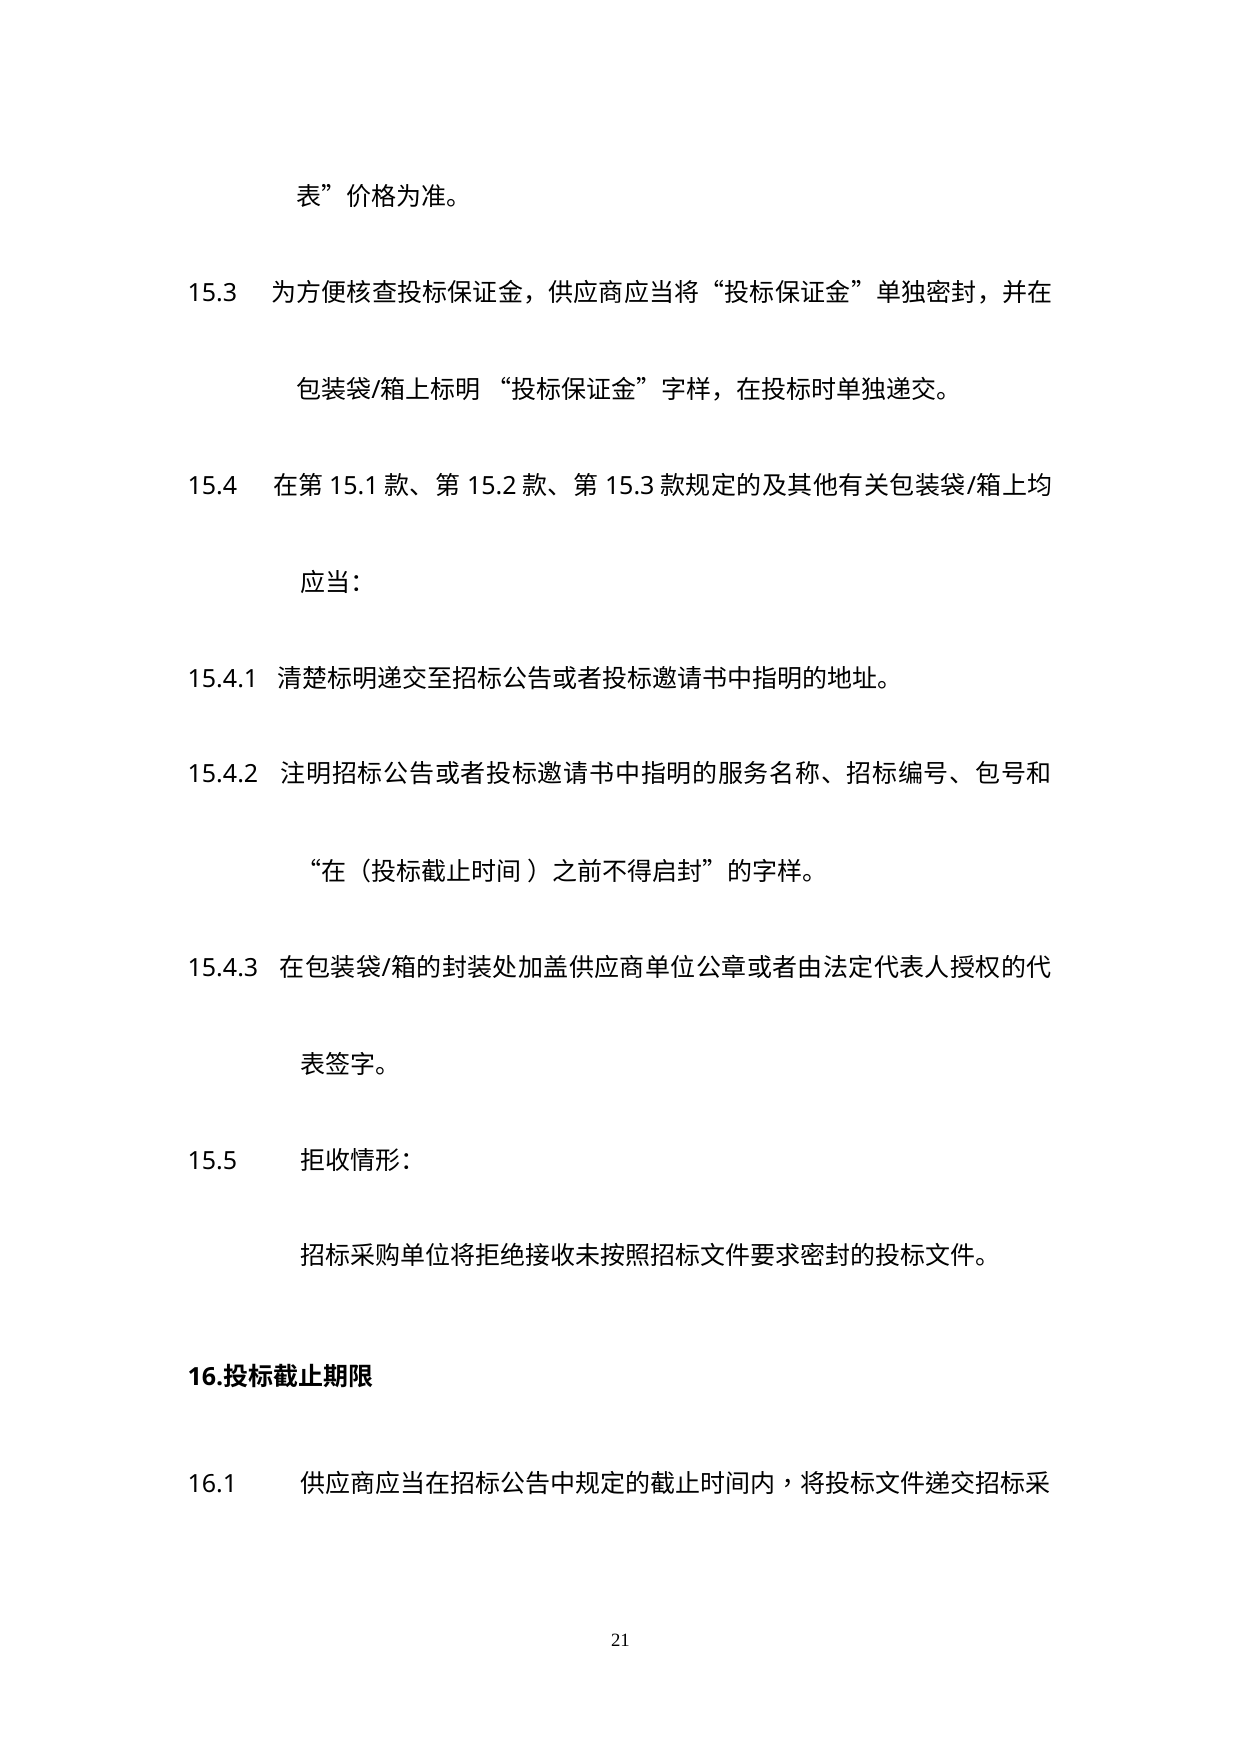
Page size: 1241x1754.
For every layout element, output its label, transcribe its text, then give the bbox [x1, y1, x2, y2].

text 招标采购单位将拒绝接收未按照招标文件要求密封的投标文件。 [275, 1221, 1053, 1286]
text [187, 162, 1053, 227]
text 15.4.1 清楚标明递交至招标公告或者投标邀请书中指明的地址。 [187, 644, 1053, 709]
text 注明招标公告或者投标邀请书中指明的服务名称、招标编号、包号和“在（投标截止时间 ）之前不得启封”的字样。 [187, 739, 1053, 902]
text 16.投标截止期限 [187, 1342, 1053, 1407]
text 15.3 为方便核查投标保证金，供应商应当将“投标保证金”单独密封，并在包装袋/箱上标明 “投标保证金”字样，在投标时单独递交。 [187, 258, 1053, 420]
text 在包装袋/箱的封装处加盖供应商单位公章或者由法定代表人授权的代表签字。 [187, 933, 1053, 1095]
text 15.4 在第15.1款、第 15.2款、第 15.3款规定的及其他有关包装袋/箱上均应当： [187, 451, 1053, 613]
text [187, 1450, 1053, 1515]
text 15.5 拒收情形： [187, 1126, 1053, 1191]
